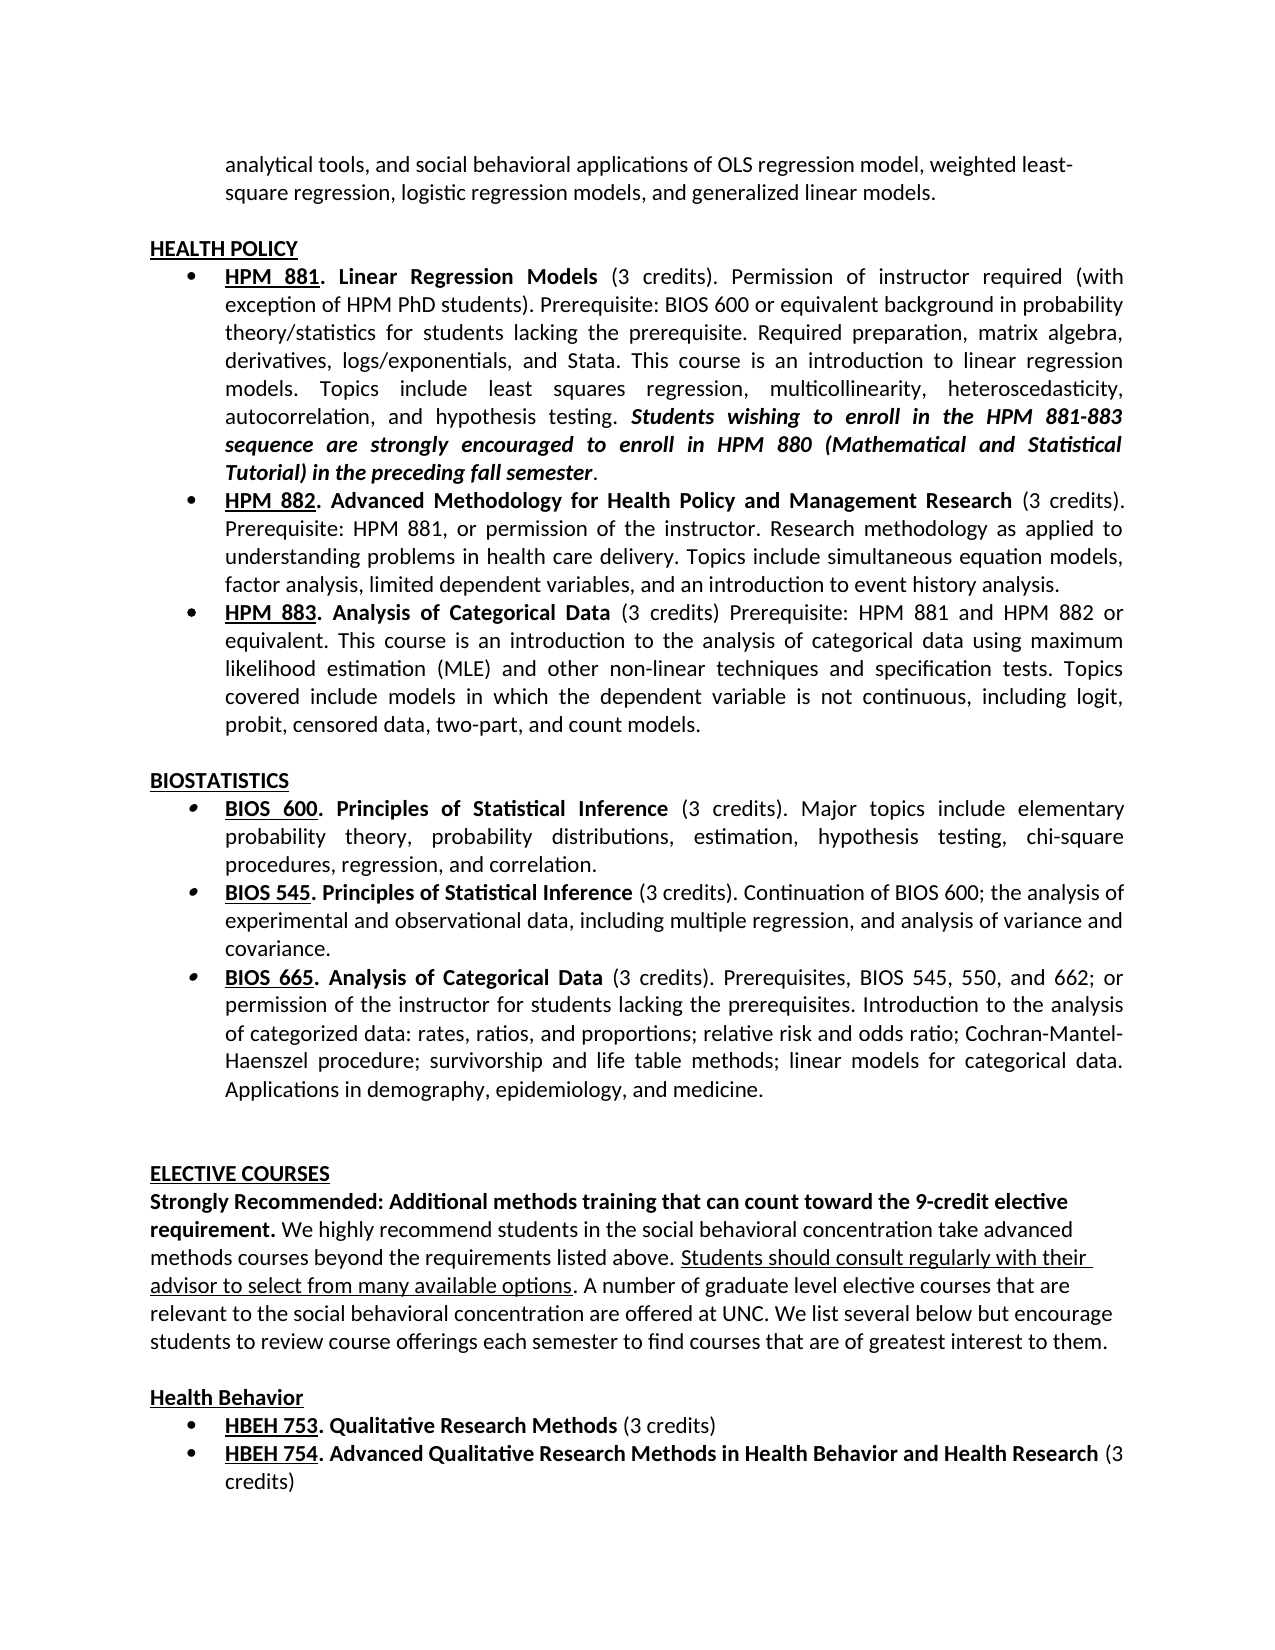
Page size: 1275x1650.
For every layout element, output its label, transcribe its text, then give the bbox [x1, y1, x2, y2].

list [187, 150, 1125, 206]
text HEALTH POLICY [150, 234, 1125, 262]
list HBEH 753. Qualitative Research Methods (3 credits) [187, 1411, 1125, 1439]
list BIOS 600. Principles of Statistical Inference (3 credits). Major topics include elementary probability theory, probability distributions, estimation, hypothesis testing, chi-square procedures, regression, and correlation. [187, 794, 1125, 878]
text Strongly Recommended: Additional methods training that can count toward the 9-credit elective requirement. We highly recommend students in the social behavioral concentration take advanced methods courses beyond the requirements listed above. Students should consult regularly with their advisor to select from many available options. A number of graduate level elective courses that are relevant to the social behavioral concentration are offered at UNC. We list several below but encourage students to review course offerings each semester to find courses that are of greatest interest to them. [150, 1187, 1125, 1355]
list HPM 883. Analysis of Categorical Data (3 credits) Prerequisite: HPM 881 and HPM 882 or equivalent. This course is an introduction to the analysis of categorical data using maximum likelihood estimation (MLE) and other non-linear techniques and specification tests. Topics covered include models in which the dependent variable is not continuous, including logit, probit, censored data, two-part, and count models. [187, 598, 1125, 738]
list HPM 882. Advanced Methodology for Health Policy and Management Research (3 credits). Prerequisite: HPM 881, or permission of the instructor. Research methodology as applied to understanding problems in health care delivery. Topics include simultaneous equation models, factor analysis, limited dependent variables, and an introduction to event history analysis. [187, 486, 1125, 598]
list HBEH 754. Advanced Qualitative Research Methods in Health Behavior and Health Research (3 credits) [187, 1439, 1125, 1495]
text ELECTIVE COURSES [150, 1159, 1125, 1187]
list BIOS 665. Analysis of Categorical Data (3 credits). Prerequisites, BIOS 545, 550, and 662; or permission of the instructor for students lacking the prerequisites. Introduction to the analysis of categorized data: rates, ratios, and proportions; relative risk and odds ratio; Cochran-Mantel-Haenszel procedure; survivorship and life table methods; linear models for categorical data. Applications in demography, epidemiology, and medicine. [187, 963, 1125, 1103]
text BIOSTATISTICS [150, 766, 1125, 794]
text Health Behavior [150, 1383, 1125, 1411]
list BIOS 545. Principles of Statistical Inference (3 credits). Continuation of BIOS 600; the analysis of experimental and observational data, including multiple regression, and analysis of variance and covariance. [187, 878, 1125, 963]
list HPM 881. Linear Regression Models (3 credits). Permission of instructor required (with exception of HPM PhD students). Prerequisite: BIOS 600 or equivalent background in probability theory/statistics for students lacking the prerequisite. Required preparation, matrix algebra, derivatives, logs/exponentials, and Stata. This course is an introduction to linear regression models. Topics include least squares regression, multicollinearity, heteroscedasticity, autocorrelation, and hypothesis testing. Students wishing to enroll in the HPM 881-883 sequence are strongly encouraged to enroll in HPM 880 (Mathematical and Statistical Tutorial) in the preceding fall semester. [187, 262, 1125, 486]
